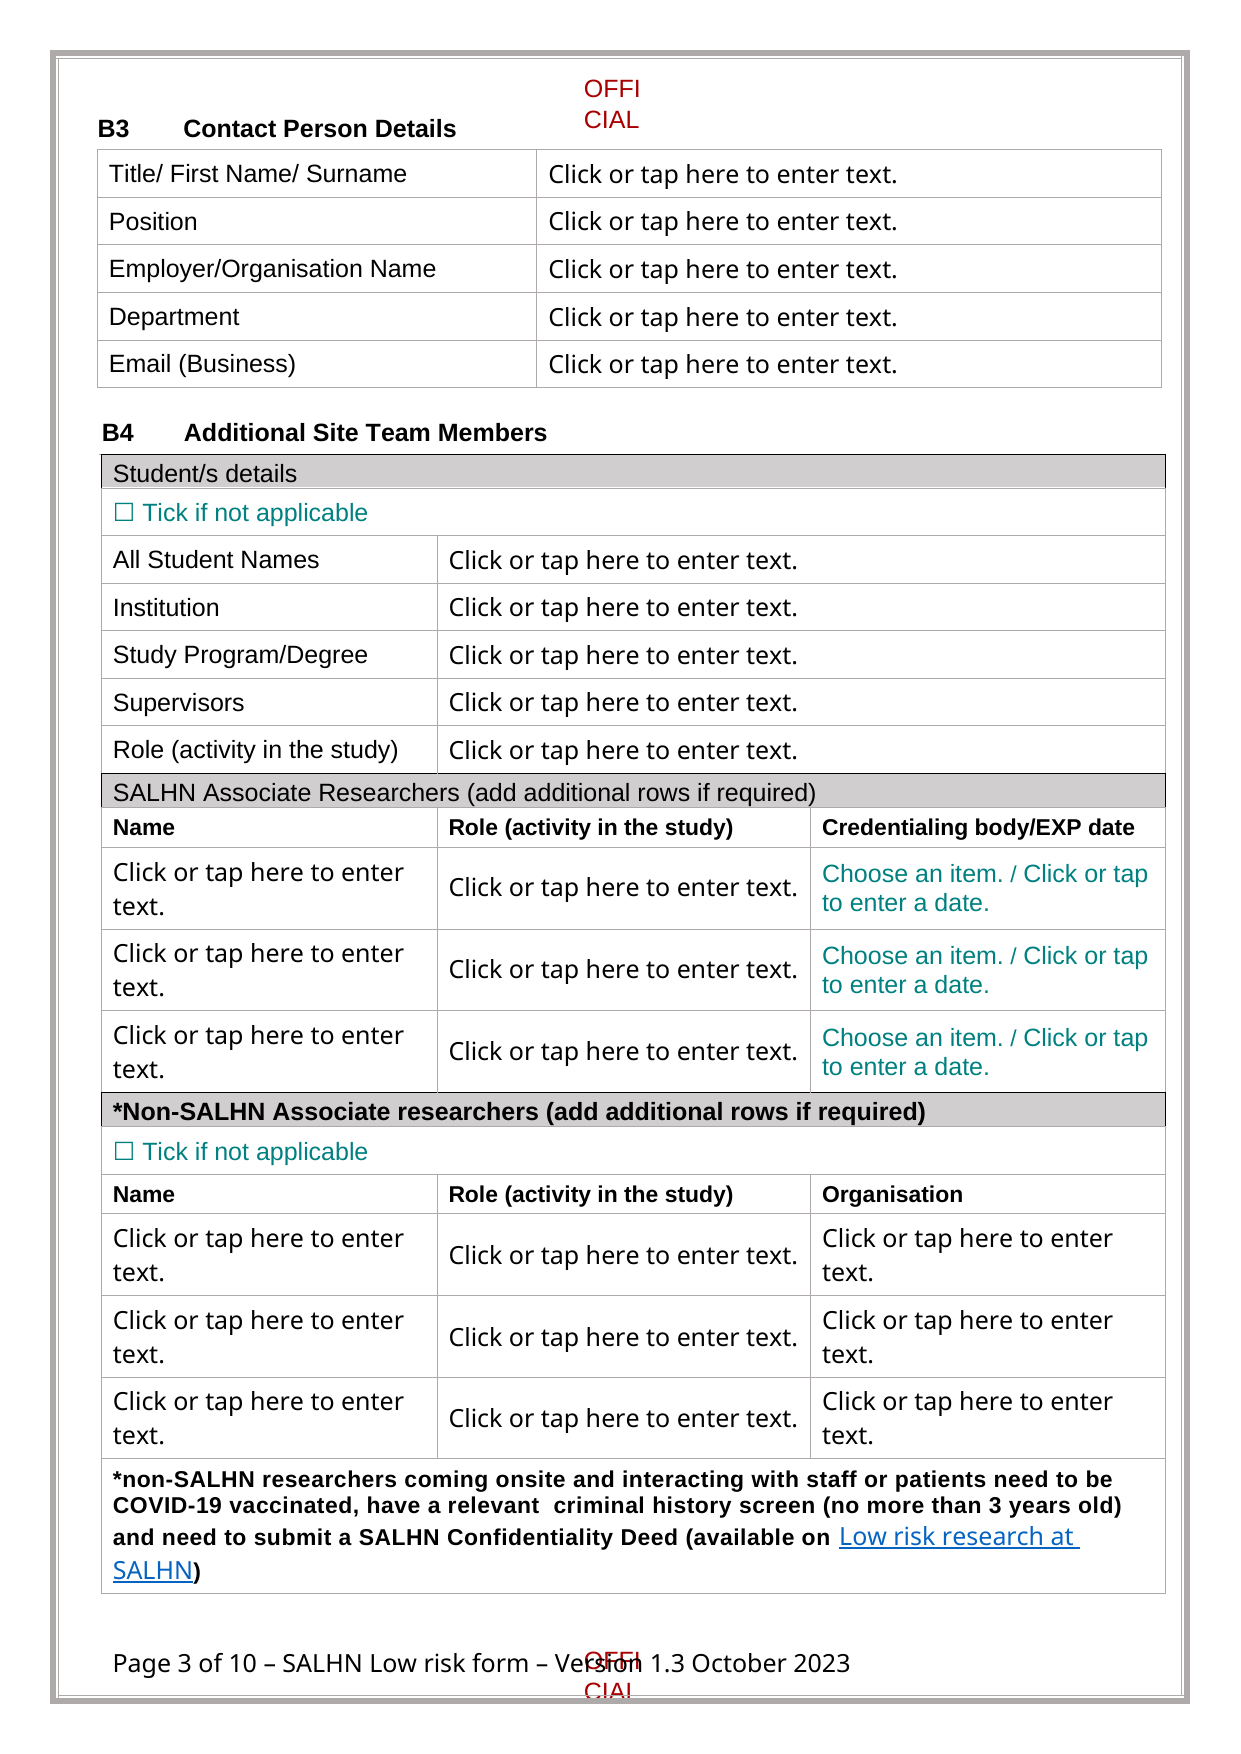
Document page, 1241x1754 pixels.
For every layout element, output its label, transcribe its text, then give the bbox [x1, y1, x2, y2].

table_cell [537, 150, 1161, 197]
table_cell [102, 930, 437, 1010]
table_cell All Student Names [102, 536, 437, 583]
table_cell [102, 1011, 437, 1092]
table_cell Name [102, 808, 437, 847]
table_cell Position [98, 198, 536, 244]
table_cell / [811, 930, 1165, 1010]
table_cell [438, 930, 810, 1010]
table_cell [438, 631, 1165, 678]
table_cell / [811, 848, 1165, 928]
table_cell Institution [102, 584, 437, 630]
table_cell Tick if not applicable [102, 489, 1165, 535]
table_cell / [811, 1011, 1165, 1092]
table_cell Email (Business) [98, 341, 536, 387]
table_cell Credentialing body/EXP date [811, 808, 1165, 847]
table_cell [438, 1011, 810, 1092]
table_cell [438, 1214, 810, 1295]
table_header Contact Person Details [98, 108, 1161, 149]
table_cell [438, 726, 1165, 773]
table_cell Organisation [811, 1175, 1165, 1213]
table_cell [102, 1296, 437, 1377]
table_cell [438, 536, 1165, 583]
table_cell [102, 848, 437, 928]
table_cell Additional Site Team Members [98, 388, 1161, 453]
table_cell [537, 245, 1161, 292]
table_cell [438, 1378, 810, 1458]
table_cell *non-SALHN researchers coming onsite and interacting with staff or patients need to be COVID-19 vaccinated, have a relevant criminal history screen (no more than 3 years old) and need to submit a SALHN Confidentiality Deed (available on Low risk research at SALHN) [102, 1459, 1165, 1593]
table_cell Title/ First Name/ Surname [98, 150, 536, 197]
table_cell *Non-SALHN Associate researchers (add additional rows if required) [102, 1093, 1165, 1126]
table_cell [811, 1214, 1165, 1295]
table_cell Role (activity in the study) [102, 726, 437, 773]
table_cell Role (activity in the study) [438, 808, 810, 847]
table_cell [438, 848, 810, 928]
table_cell Role (activity in the study) [438, 1175, 810, 1213]
table_cell [102, 1378, 437, 1458]
table_cell Study Program/Degree [102, 631, 437, 678]
table_cell [537, 341, 1161, 387]
table_cell [438, 1296, 810, 1377]
table_cell [438, 584, 1165, 630]
table_cell Employer/Organisation Name [98, 245, 536, 292]
table_cell SALHN Associate Researchers (add additional rows if required) [102, 774, 1165, 807]
table_cell Student/s details [102, 455, 1165, 487]
table_cell [811, 1378, 1165, 1458]
table_cell Name [102, 1175, 437, 1213]
table_cell Department [98, 293, 536, 339]
table_cell [537, 293, 1161, 339]
table_cell [438, 679, 1165, 725]
table_cell [102, 1214, 437, 1295]
table_cell Tick if not applicable [102, 1127, 1165, 1173]
table_cell [537, 198, 1161, 244]
table_cell [811, 1296, 1165, 1377]
table_cell Supervisors [102, 679, 437, 725]
